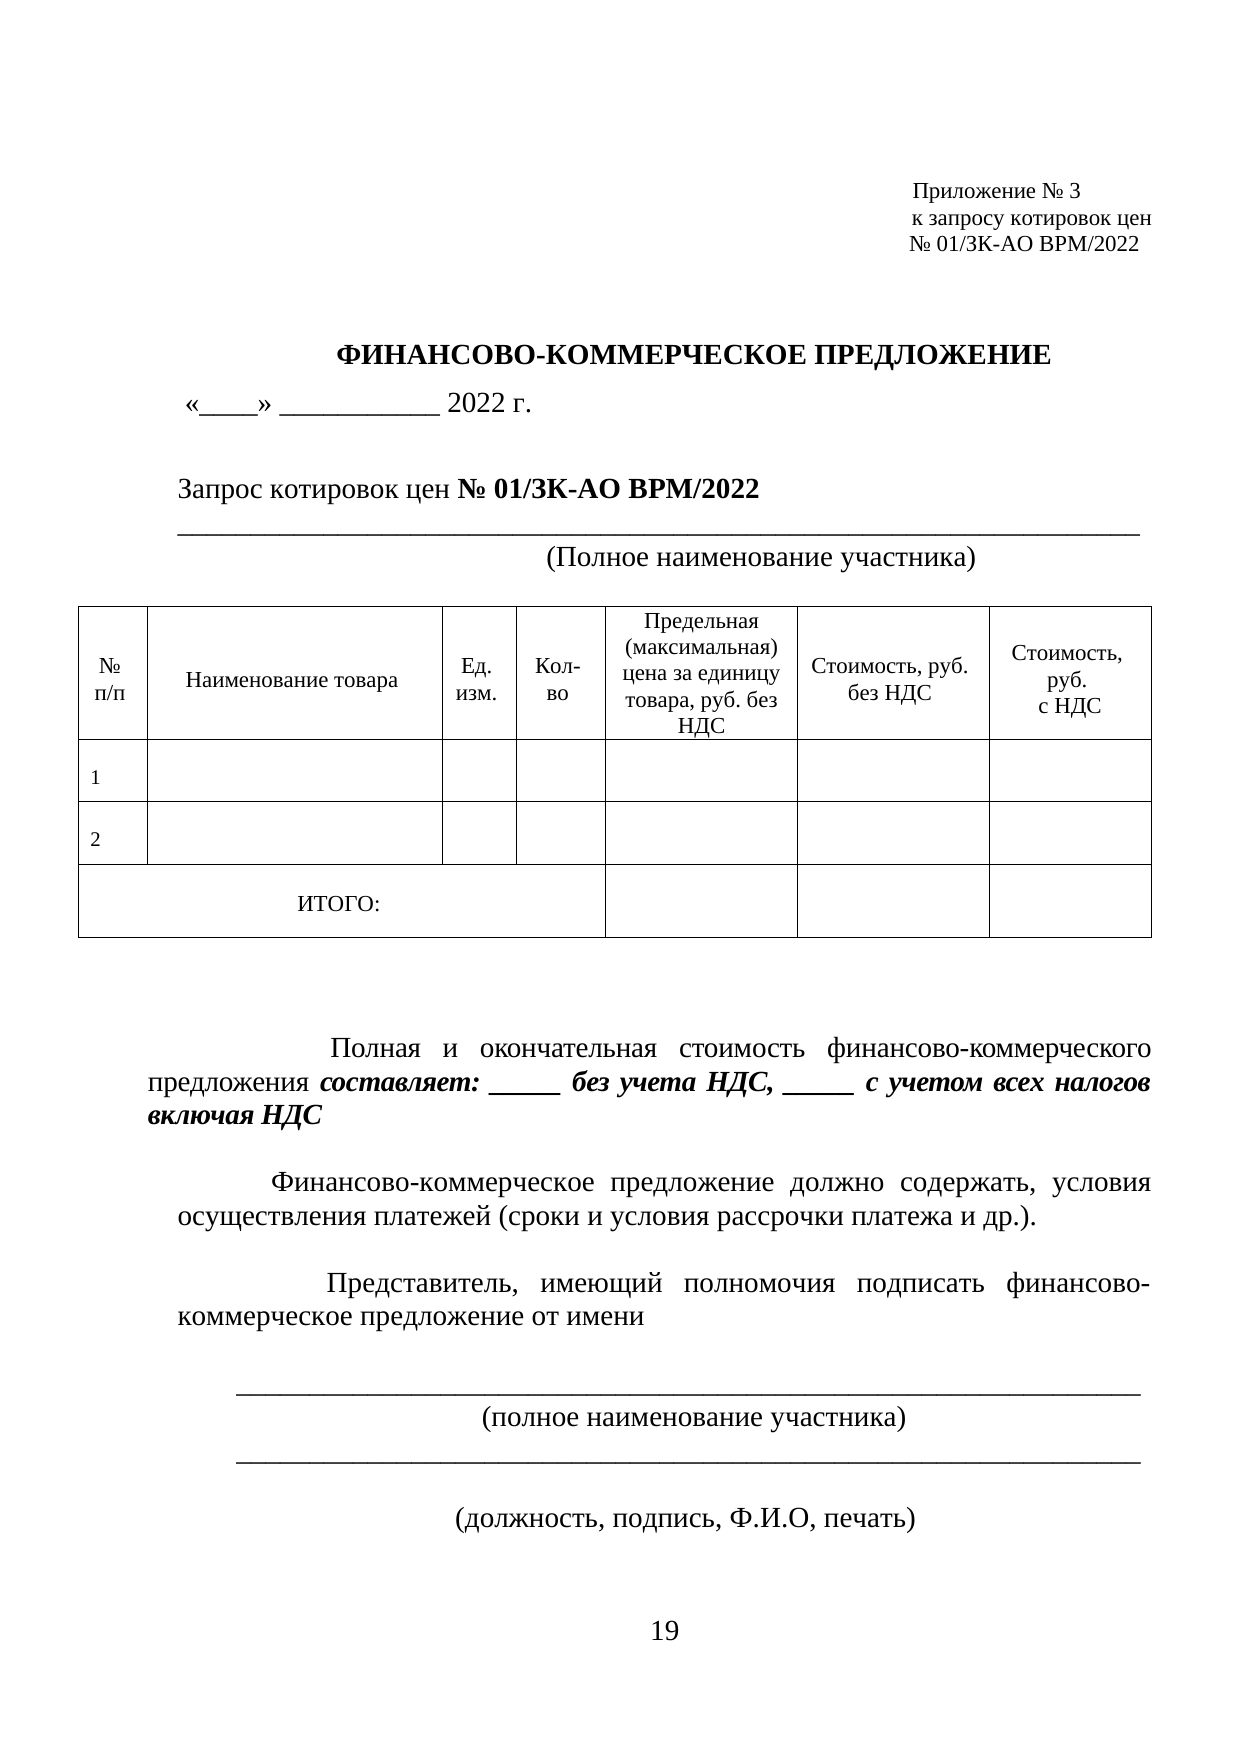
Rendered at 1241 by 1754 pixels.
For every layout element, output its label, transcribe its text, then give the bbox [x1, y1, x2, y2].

text (полное наименование участника) [177, 1399, 1152, 1433]
table_cell [517, 802, 605, 864]
text Запрос котировок цен № 01/ЗК-АО ВРМ/2022 [177, 472, 1152, 505]
table_cell [443, 740, 516, 801]
text Представитель, имеющий полномочия подписать финансово-коммерческое предложение от имени [177, 1265, 1152, 1332]
table_cell [990, 865, 1151, 937]
text ФИНАНСОВО-КОММЕРЧЕСКОЕ ПРЕДЛОЖЕНИЕ [177, 333, 1152, 371]
text ______________________________________________________________ [177, 1366, 1152, 1399]
text «____» ___________ 2022 г. [177, 385, 1152, 419]
text ______________________________________________________________ [177, 1433, 1152, 1466]
table_cell 1 [79, 740, 147, 801]
table_cell [148, 740, 442, 801]
text __________________________________________________________________ [177, 505, 1152, 539]
table_header Стоимость, руб. с НДС [990, 607, 1151, 738]
text (должность, подпись, Ф.И.О, печать) [177, 1500, 1152, 1533]
text Приложение № 3 [177, 177, 1152, 203]
text Полная и окончательная стоимость финансово-коммерческого предложения составляет: _____ без учета НДС, _____ с учетом всех налогов включая НДС [148, 1030, 1152, 1131]
table_cell [606, 865, 797, 937]
table_header № п/п [79, 607, 147, 738]
table_cell [606, 802, 797, 864]
table_header Наименование товара [148, 607, 442, 738]
table_cell [606, 740, 797, 801]
table_header Кол-во [517, 607, 605, 738]
table_cell [443, 802, 516, 864]
table_cell [798, 865, 989, 937]
text (Полное наименование участника) [472, 539, 1152, 572]
table_cell [798, 740, 989, 801]
table_cell [990, 740, 1151, 801]
table_header Ед. изм. [443, 607, 516, 738]
table_header Предельная (максимальная) цена за единицу товара, руб. без НДС [606, 607, 797, 738]
list Финансово-коммерческое предложение должно содержать, условия осуществления платежей (сроки и условия рассрочки платежа и др.). [177, 1164, 1152, 1231]
table_cell [798, 802, 989, 864]
text к запросу котировок цен [177, 203, 1152, 230]
table_cell [517, 740, 605, 801]
table_cell [990, 802, 1151, 864]
table_header Стоимость, руб. без НДС [798, 607, 989, 738]
text № 01/ЗК-АО ВРМ/2022 [841, 230, 1152, 283]
table_cell ИТОГО: [79, 865, 605, 937]
table_cell [148, 802, 442, 864]
table_cell 2 [79, 802, 147, 864]
